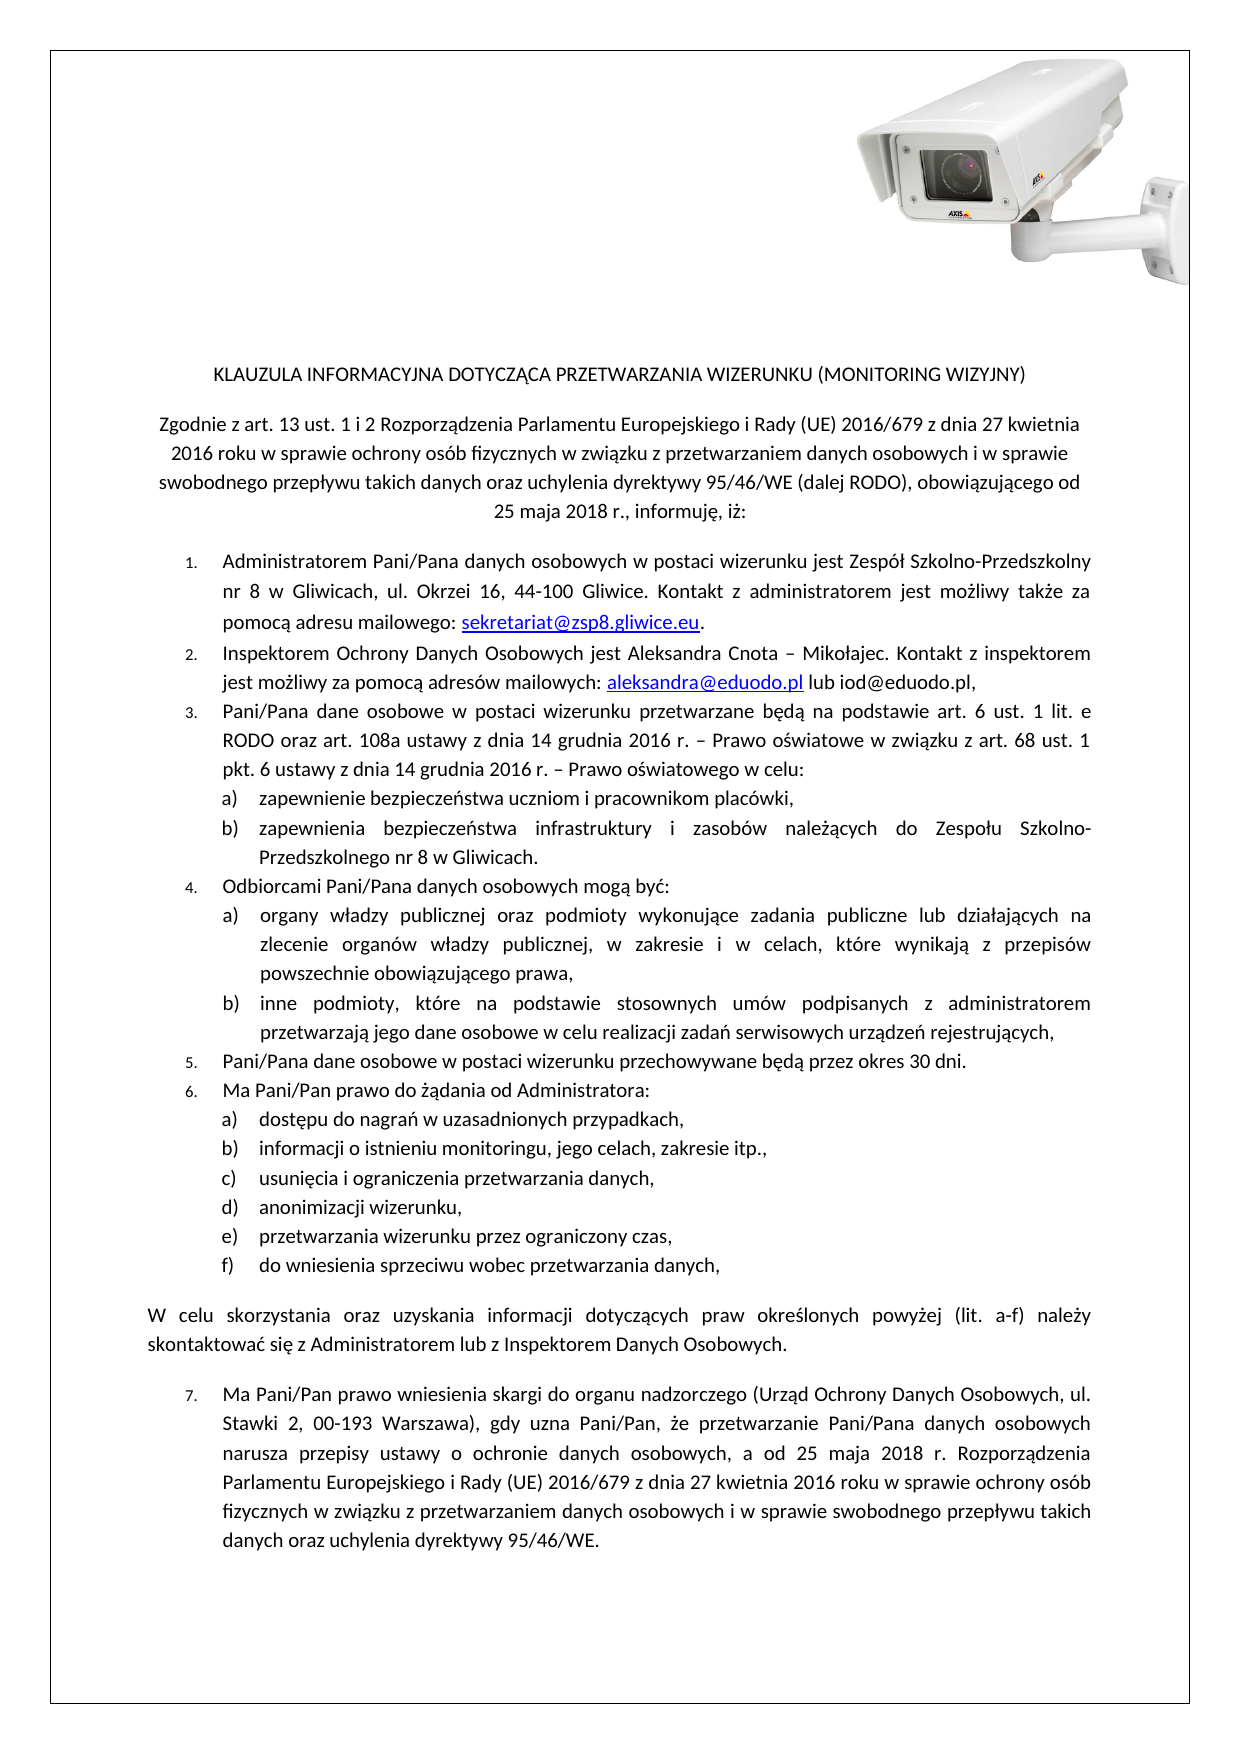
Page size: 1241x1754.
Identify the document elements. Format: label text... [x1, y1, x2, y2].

text W celu skorzystania oraz uzyskania informacji dotyczących praw określonych powyżej (lit. a-f) należy skontaktować się z Administratorem lub z Inspektorem Danych Osobowych. [147, 1302, 1093, 1357]
list do wniesienia sprzeciwu wobec przetwarzania danych, [221, 1252, 1093, 1278]
list anonimizacji wizerunku, [221, 1194, 1093, 1219]
list informacji o istnieniu monitoringu, jego celach, zakresie itp., [221, 1136, 1093, 1161]
text KLAUZULA INFORMACYJNA DOTYCZĄCA PRZETWARZANIA WIZERUNKU (MONITORING WIZYJNY) [147, 361, 1093, 387]
list zapewnienia bezpieczeństwa infrastruktury i zasobów należących do Zespołu Szkolno-Przedszkolnego nr 8 w Gliwicach. [221, 815, 1093, 869]
text Zgodnie z art. 13 ust. 1 i 2 Rozporządzenia Parlamentu Europejskiego i Rady (UE) 2016/679 z dnia 27 kwietnia 2016 roku w sprawie ochrony osób fizycznych w związku z przetwarzaniem danych osobowych i w sprawie swobodnego przepływu takich danych oraz uchylenia dyrektywy 95/46/WE (dalej RODO), obowiązującego od 25 maja 2018 r., informuję, iż: [147, 411, 1093, 524]
picture [826, 51, 1189, 383]
list Pani/Pana dane osobowe w postaci wizerunku przetwarzane będą na podstawie art. 6 ust. 1 lit. e RODO oraz art. 108a ustawy z dnia 14 grudnia 2016 r. – Prawo oświatowe w związku z art. 68 ust. 1 pkt. 6 ustawy z dnia 14 grudnia 2016 r. – Prawo oświatowego w celu: [185, 698, 1093, 782]
list Administratorem Pani/Pana danych osobowych w postaci wizerunku jest Zespół Szkolno-Przedszkolny nr 8 w Gliwicach, ul. Okrzei 16, 44-100 Gliwice. Kontakt z administratorem jest możliwy także za pomocą adresu mailowego: sekretariat@zsp8.gliwice.eu. [185, 549, 1093, 636]
list inne podmioty, które na podstawie stosownych umów podpisanych z administratorem przetwarzają jego dane osobowe w celu realizacji zadań serwisowych urządzeń rejestrujących, [222, 990, 1093, 1044]
list dostępu do nagrań w uzasadnionych przypadkach, [221, 1106, 1093, 1132]
list Pani/Pana dane osobowe w postaci wizerunku przechowywane będą przez okres 30 dni. [185, 1048, 1093, 1073]
list przetwarzania wizerunku przez ograniczony czas, [221, 1223, 1093, 1248]
picture [826, 0, 1227, 383]
list organy władzy publicznej oraz podmioty wykonujące zadania publiczne lub działających na zlecenie organów władzy publicznej, w zakresie i w celach, które wynikają z przepisów powszechnie obowiązującego prawa, [222, 902, 1093, 986]
list Ma Pani/Pan prawo wniesienia skargi do organu nadzorczego (Urząd Ochrony Danych Osobowych, ul. Stawki 2, 00-193 Warszawa), gdy uzna Pani/Pan, że przetwarzanie Pani/Pana danych osobowych narusza przepisy ustawy o ochronie danych osobowych, a od 25 maja 2018 r. Rozporządzenia Parlamentu Europejskiego i Rady (UE) 2016/679 z dnia 27 kwietnia 2016 roku w sprawie ochrony osób fizycznych w związku z przetwarzaniem danych osobowych i w sprawie swobodnego przepływu takich danych oraz uchylenia dyrektywy 95/46/WE. [185, 1381, 1093, 1553]
list Inspektorem Ochrony Danych Osobowych jest Aleksandra Cnota – Mikołajec. Kontakt z inspektorem jest możliwy za pomocą adresów mailowych: aleksandra@eduodo.pl lub iod@eduodo.pl, [185, 640, 1093, 694]
list Ma Pani/Pan prawo do żądania od Administratora: [185, 1077, 1093, 1103]
list Odbiorcami Pani/Pana danych osobowych mogą być: [185, 873, 1093, 898]
list zapewnienie bezpieczeństwa uczniom i pracownikom placówki, [221, 786, 1093, 811]
list usunięcia i ograniczenia przetwarzania danych, [221, 1165, 1093, 1190]
